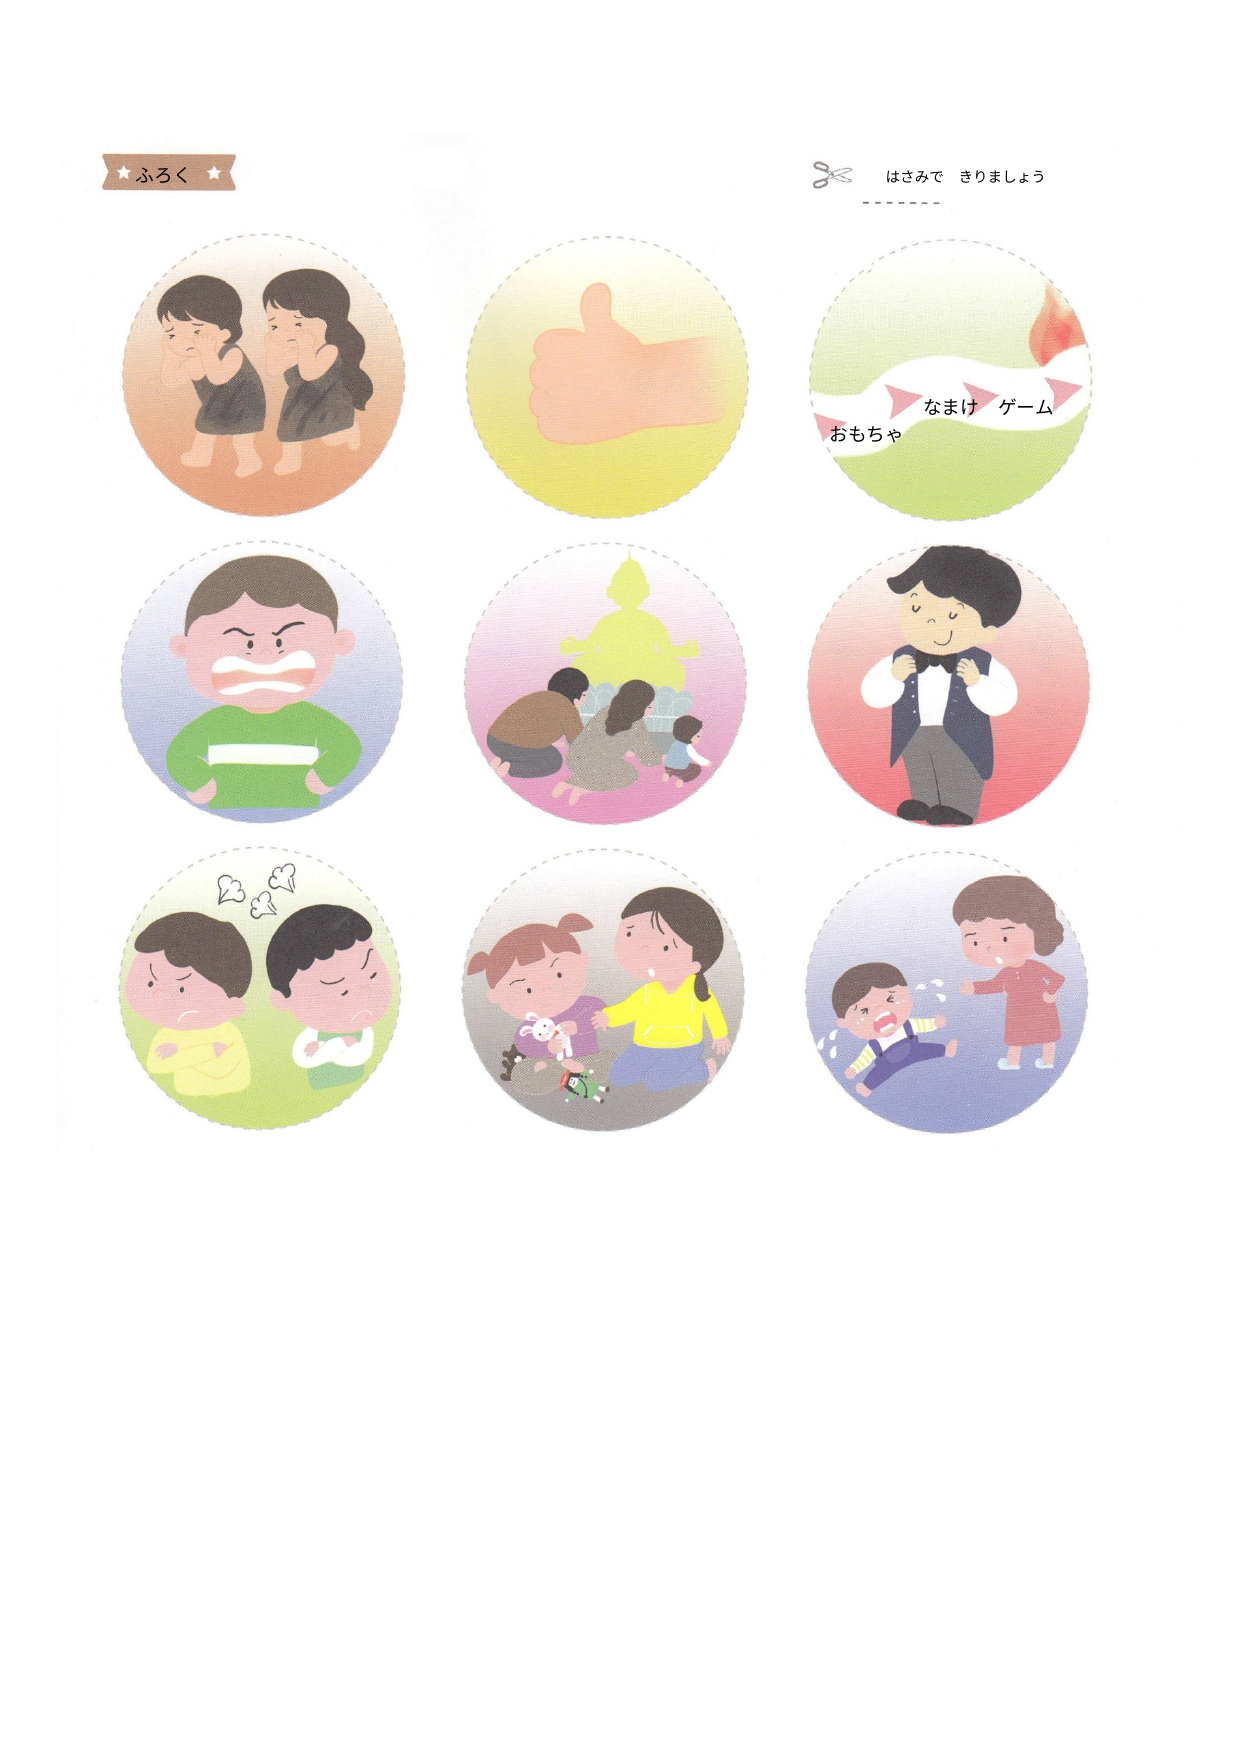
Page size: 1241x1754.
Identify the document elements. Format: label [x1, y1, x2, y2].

picture [55, 133, 1204, 1149]
